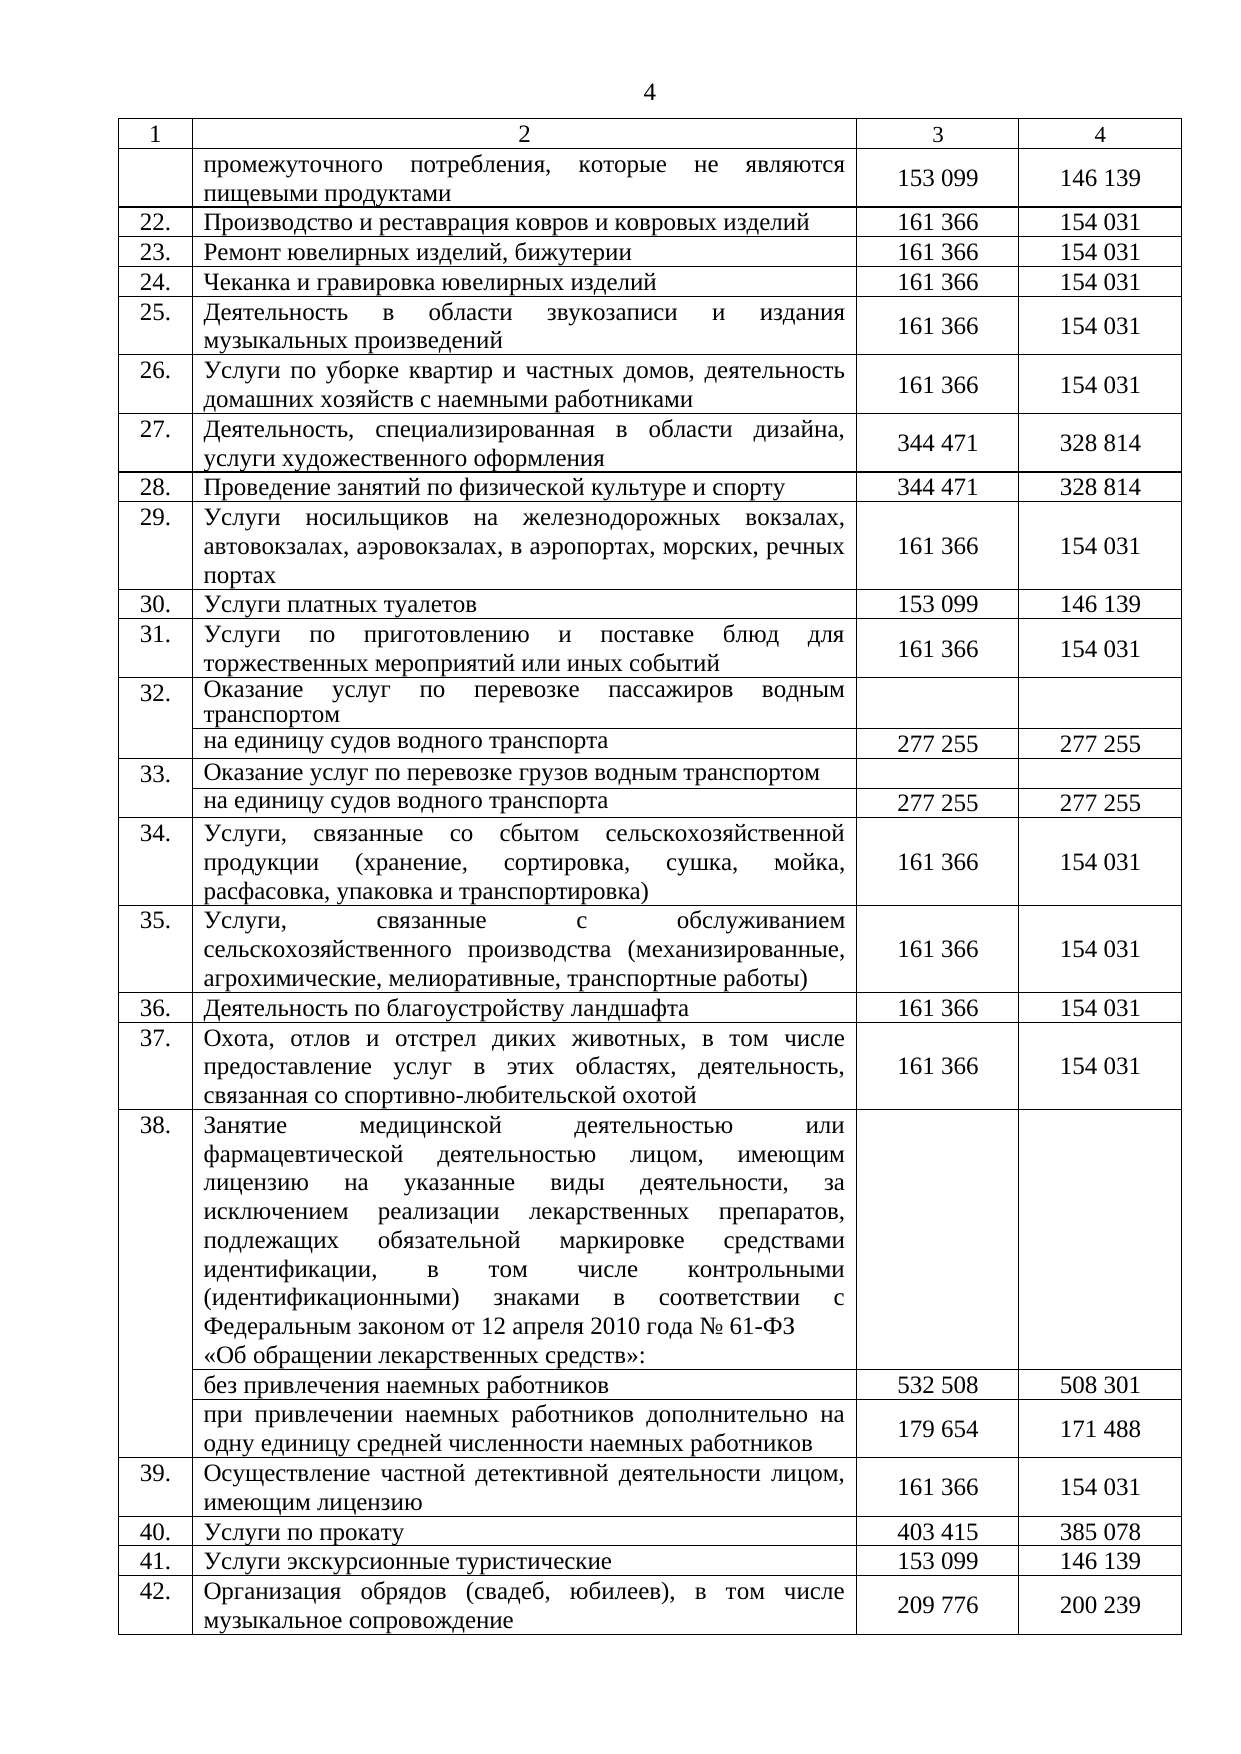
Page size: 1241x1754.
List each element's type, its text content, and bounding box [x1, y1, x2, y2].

table_cell на единицу судов водного транспорта [193, 729, 856, 758]
table_cell 154 031 [1019, 297, 1181, 354]
table_cell 154 031 [1019, 818, 1181, 904]
table_cell 344 471 [857, 473, 1018, 501]
table_cell 508 301 [1019, 1370, 1181, 1398]
table_cell Услуги носильщиков на железнодорожных вокзалах, автовокзалах, аэровокзалах, в аэропортах, морских, речных портах [193, 502, 856, 588]
table_cell 403 415 [857, 1517, 1018, 1545]
table_cell 4 [1019, 119, 1181, 148]
table_cell 209 776 [857, 1576, 1018, 1634]
table_cell 153 099 [857, 590, 1018, 618]
table_cell при привлечении наемных работников дополнительно на одну единицу средней численности наемных работников [193, 1400, 856, 1457]
table_cell Ремонт ювелирных изделий, бижутерии [193, 237, 856, 266]
table_cell 161 366 [857, 267, 1018, 296]
table_cell Производство и реставрация ковров и ковровых изделий [193, 208, 856, 236]
table_cell 200 239 [1019, 1576, 1181, 1634]
table_cell Деятельность в области звукозаписи и издания музыкальных произведений [193, 297, 856, 354]
table_cell [1019, 678, 1181, 728]
table_cell 161 366 [857, 1023, 1018, 1109]
table_cell без привлечения наемных работников [193, 1370, 856, 1398]
table_cell Услуги экскурсионные туристические [193, 1546, 856, 1575]
table_cell Деятельность, специализированная в области дизайна, услуги художественного оформления [193, 414, 856, 471]
table_cell 154 031 [1019, 237, 1181, 266]
table_cell [857, 678, 1018, 728]
table_cell 35. [119, 906, 192, 992]
table_cell [857, 1110, 1018, 1369]
table_cell Чеканка и гравировка ювелирных изделий [193, 267, 856, 296]
table_cell [119, 149, 192, 206]
table_cell [1019, 1110, 1181, 1369]
table_cell 40. [119, 1517, 192, 1545]
table_cell Оказание услуг по перевозке пассажиров водным транспортом [193, 678, 856, 728]
table_cell Деятельность по благоустройству ландшафта [193, 993, 856, 1022]
table_cell 161 366 [857, 237, 1018, 266]
table_cell на единицу судов водного транспорта [193, 789, 856, 817]
table_cell 154 031 [1019, 1458, 1181, 1516]
table_cell 32. [119, 678, 192, 758]
table_cell 277 255 [1019, 789, 1181, 817]
table_cell [857, 759, 1018, 787]
table_cell 27. [119, 414, 192, 471]
table_cell 22. [119, 208, 192, 236]
table_cell Проведение занятий по физической культуре и спорту [193, 473, 856, 501]
table_cell 30. [119, 590, 192, 618]
table_cell 34. [119, 818, 192, 904]
table_cell Оказание услуг по перевозке грузов водным транспортом [193, 759, 856, 787]
table_cell 26. [119, 355, 192, 413]
table_cell 161 366 [857, 619, 1018, 677]
table_cell Услуги по уборке квартир и частных домов, деятельность домашних хозяйств с наемными работниками [193, 355, 856, 413]
table_cell 23. [119, 237, 192, 266]
table_cell 161 366 [857, 297, 1018, 354]
table_cell 42. [119, 1576, 192, 1634]
table_cell 277 255 [857, 789, 1018, 817]
table_cell 146 139 [1019, 590, 1181, 618]
table_cell 161 366 [857, 208, 1018, 236]
table_cell 161 366 [857, 502, 1018, 588]
table_cell Осуществление частной детективной деятельности лицом, имеющим лицензию [193, 1458, 856, 1516]
table_cell 28. [119, 473, 192, 501]
table_cell 25. [119, 297, 192, 354]
table_cell 146 139 [1019, 149, 1181, 206]
table_cell 277 255 [857, 729, 1018, 758]
table_cell Занятие медицинской деятельностью или фармацевтической деятельностью лицом, имеющим лицензию на указанные виды деятельности, за исключением реализации лекарственных препаратов, подлежащих обязательной маркировке средствами идентификации, в том числе контрольными (идентификационными) знаками в соответствии с Федеральным законом от 12 апреля 2010 года № 61-ФЗ «Об обращении лекарственных средств»: [193, 1110, 856, 1369]
table_cell [1019, 759, 1181, 787]
table_cell 154 031 [1019, 906, 1181, 992]
table_cell 154 031 [1019, 267, 1181, 296]
table_cell 36. [119, 993, 192, 1022]
table_cell Услуги по приготовлению и поставке блюд для торжественных мероприятий или иных событий [193, 619, 856, 677]
table_cell Услуги, связанные с обслуживанием сельскохозяйственного производства (механизированные, агрохимические, мелиоративные, транспортные работы) [193, 906, 856, 992]
table_cell 161 366 [857, 993, 1018, 1022]
table_cell 153 099 [857, 149, 1018, 206]
table_cell 146 139 [1019, 1546, 1181, 1575]
table_cell 328 814 [1019, 414, 1181, 471]
table_cell 3 [857, 119, 1018, 148]
table_cell 31. [119, 619, 192, 677]
table_cell 161 366 [857, 355, 1018, 413]
table_cell 344 471 [857, 414, 1018, 471]
table_cell 154 031 [1019, 502, 1181, 588]
table_cell 154 031 [1019, 1023, 1181, 1109]
table_cell 38. [119, 1110, 192, 1457]
table_cell 33. [119, 759, 192, 817]
table_cell 153 099 [857, 1546, 1018, 1575]
table_cell 154 031 [1019, 208, 1181, 236]
table_cell 277 255 [1019, 729, 1181, 758]
table_cell 328 814 [1019, 473, 1181, 501]
table_cell 2 [193, 119, 856, 148]
table_cell 171 488 [1019, 1400, 1181, 1457]
table_cell Услуги по прокату [193, 1517, 856, 1545]
table_cell 41. [119, 1546, 192, 1575]
table_cell 161 366 [857, 818, 1018, 904]
table_cell 161 366 [857, 906, 1018, 992]
table_cell Охота, отлов и отстрел диких животных, в том числе предоставление услуг в этих областях, деятельность, связанная со спортивно-любительской охотой [193, 1023, 856, 1109]
table_cell 532 508 [857, 1370, 1018, 1398]
table_cell 29. [119, 502, 192, 588]
table_cell 39. [119, 1458, 192, 1516]
table_cell 154 031 [1019, 993, 1181, 1022]
table_cell Услуги, связанные со сбытом сельскохозяйственной продукции (хранение, сортировка, сушка, мойка, расфасовка, упаковка и транспортировка) [193, 818, 856, 904]
table_cell 154 031 [1019, 619, 1181, 677]
table_cell 37. [119, 1023, 192, 1109]
table_cell 161 366 [857, 1458, 1018, 1516]
table_cell 24. [119, 267, 192, 296]
table_cell 385 078 [1019, 1517, 1181, 1545]
table_cell промежуточного потребления, которые не являются пищевыми продуктами [193, 149, 856, 206]
table_cell 1 [119, 119, 192, 148]
table_cell 179 654 [857, 1400, 1018, 1457]
table_cell Услуги платных туалетов [193, 590, 856, 618]
table_cell Организация обрядов (свадеб, юбилеев), в том числе музыкальное сопровождение [193, 1576, 856, 1634]
table_cell 154 031 [1019, 355, 1181, 413]
